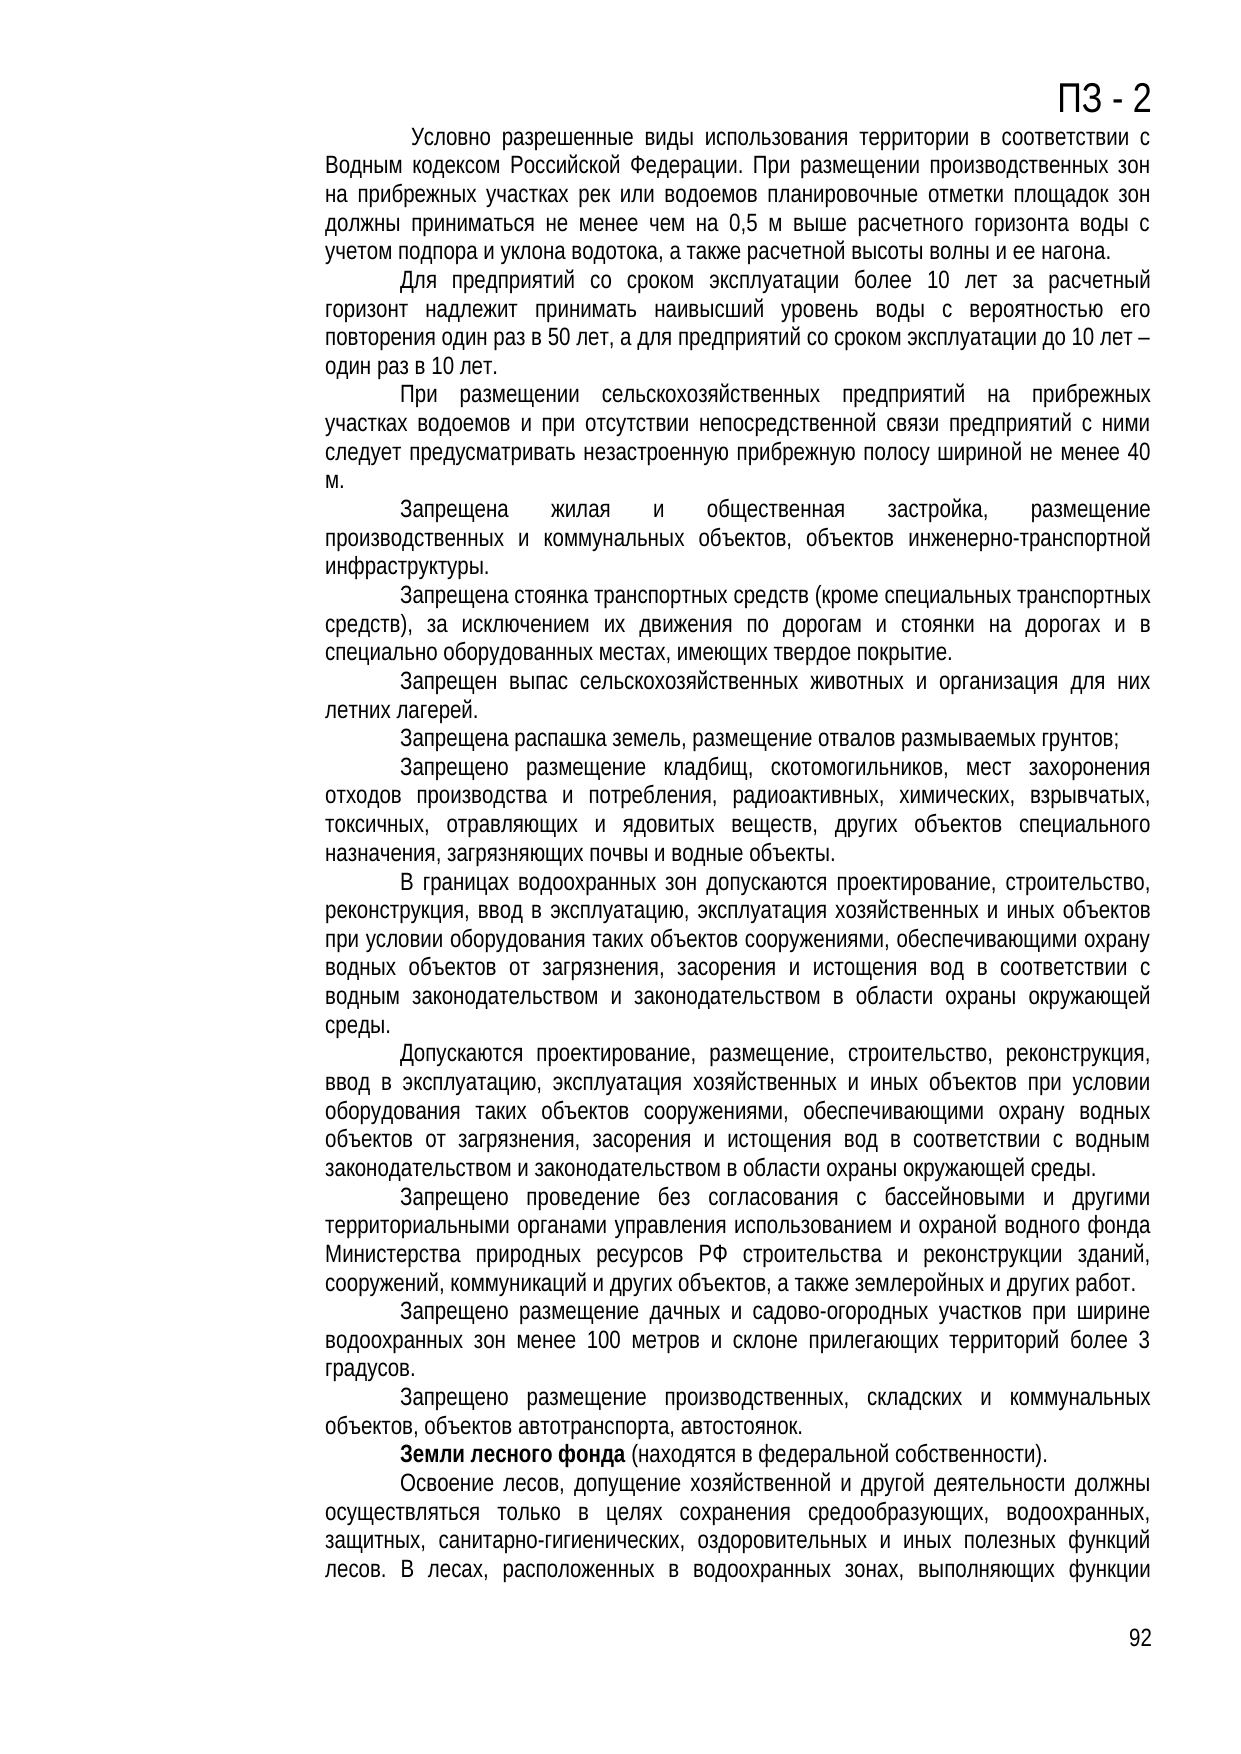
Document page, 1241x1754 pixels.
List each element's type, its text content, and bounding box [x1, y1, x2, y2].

text Запрещено размещение кладбищ, скотомогильников, мест захоронения отходов производства и потребления, радиоактивных, химических, взрывчатых, токсичных, отравляющих и ядовитых веществ, других объектов специального назначения, загрязняющих почвы и водные объекты. [325, 752, 1152, 866]
text Запрещена распашка земель, размещение отвалов размываемых грунтов; [325, 723, 1152, 752]
text В границах водоохранных зон допускаются проектирование, строительство, реконструкция, ввод в эксплуатацию, эксплуатация хозяйственных и иных объектов при условии оборудования таких объектов сооружениями, обеспечивающими охрану водных объектов от загрязнения, засорения и истощения вод в соответствии с водным законодательством и законодательством в области охраны окружающей среды. [325, 866, 1152, 1038]
text Условно разрешенные виды использования территории в соответствии с Водным кодексом Российской Федерации. При размещении производственных зон на прибрежных участках рек или водоемов планировочные отметки площадок зон должны приниматься не менее чем на 0,5 м выше расчетного горизонта воды с учетом подпора и уклона водотока, а также расчетной высоты волны и ее нагона. [325, 122, 1152, 265]
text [325, 1468, 1152, 1583]
text Запрещено размещение производственных, складских и коммунальных объектов, объектов автотранспорта, автостоянок. [325, 1382, 1152, 1439]
text Запрещено размещение дачных и садово-огородных участков при ширине водоохранных зон менее 100 метров и склоне прилегающих территорий более 3 градусов. [325, 1296, 1152, 1382]
text Для предприятий со сроком эксплуатации более 10 лет за расчетный горизонт надлежит принимать наивысший уровень воды с вероятностью его повторения один раз в 50 лет, а для предприятий со сроком эксплуатации до 10 лет – один раз в 10 лет. [325, 265, 1152, 379]
text Запрещено проведение без согласования с бассейновыми и другими территориальными органами управления использованием и охраной водного фонда Министерства природных ресурсов РФ строительства и реконструкции зданий, сооружений, коммуникаций и других объектов, а также землеройных и других работ. [325, 1182, 1152, 1296]
text Допускаются проектирование, размещение, строительство, реконструкция, ввод в эксплуатацию, эксплуатация хозяйственных и иных объектов при условии оборудования таких объектов сооружениями, обеспечивающими охрану водных объектов от загрязнения, засорения и истощения вод в соответствии с водным законодательством и законодательством в области охраны окружающей среды. [325, 1038, 1152, 1182]
text При размещении сельскохозяйственных предприятий на прибрежных участках водоемов и при отсутствии непосредственной связи предприятий с ними следует предусматривать незастроенную прибрежную полосу шириной не менее 40 м. [325, 379, 1152, 494]
text Запрещена стоянка транспортных средств (кроме специальных транспортных средств), за исключением их движения по дорогам и стоянки на дорогах и в специально оборудованных местах, имеющих твердое покрытие. [325, 580, 1152, 666]
text Запрещен выпас сельскохозяйственных животных и организация для них летних лагерей. [325, 666, 1152, 723]
text Земли лесного фонда (находятся в федеральной собственности). [325, 1439, 1152, 1468]
text Запрещена жилая и общественная застройка, размещение производственных и коммунальных объектов, объектов инженерно-транспортной инфраструктуры. [325, 494, 1152, 580]
